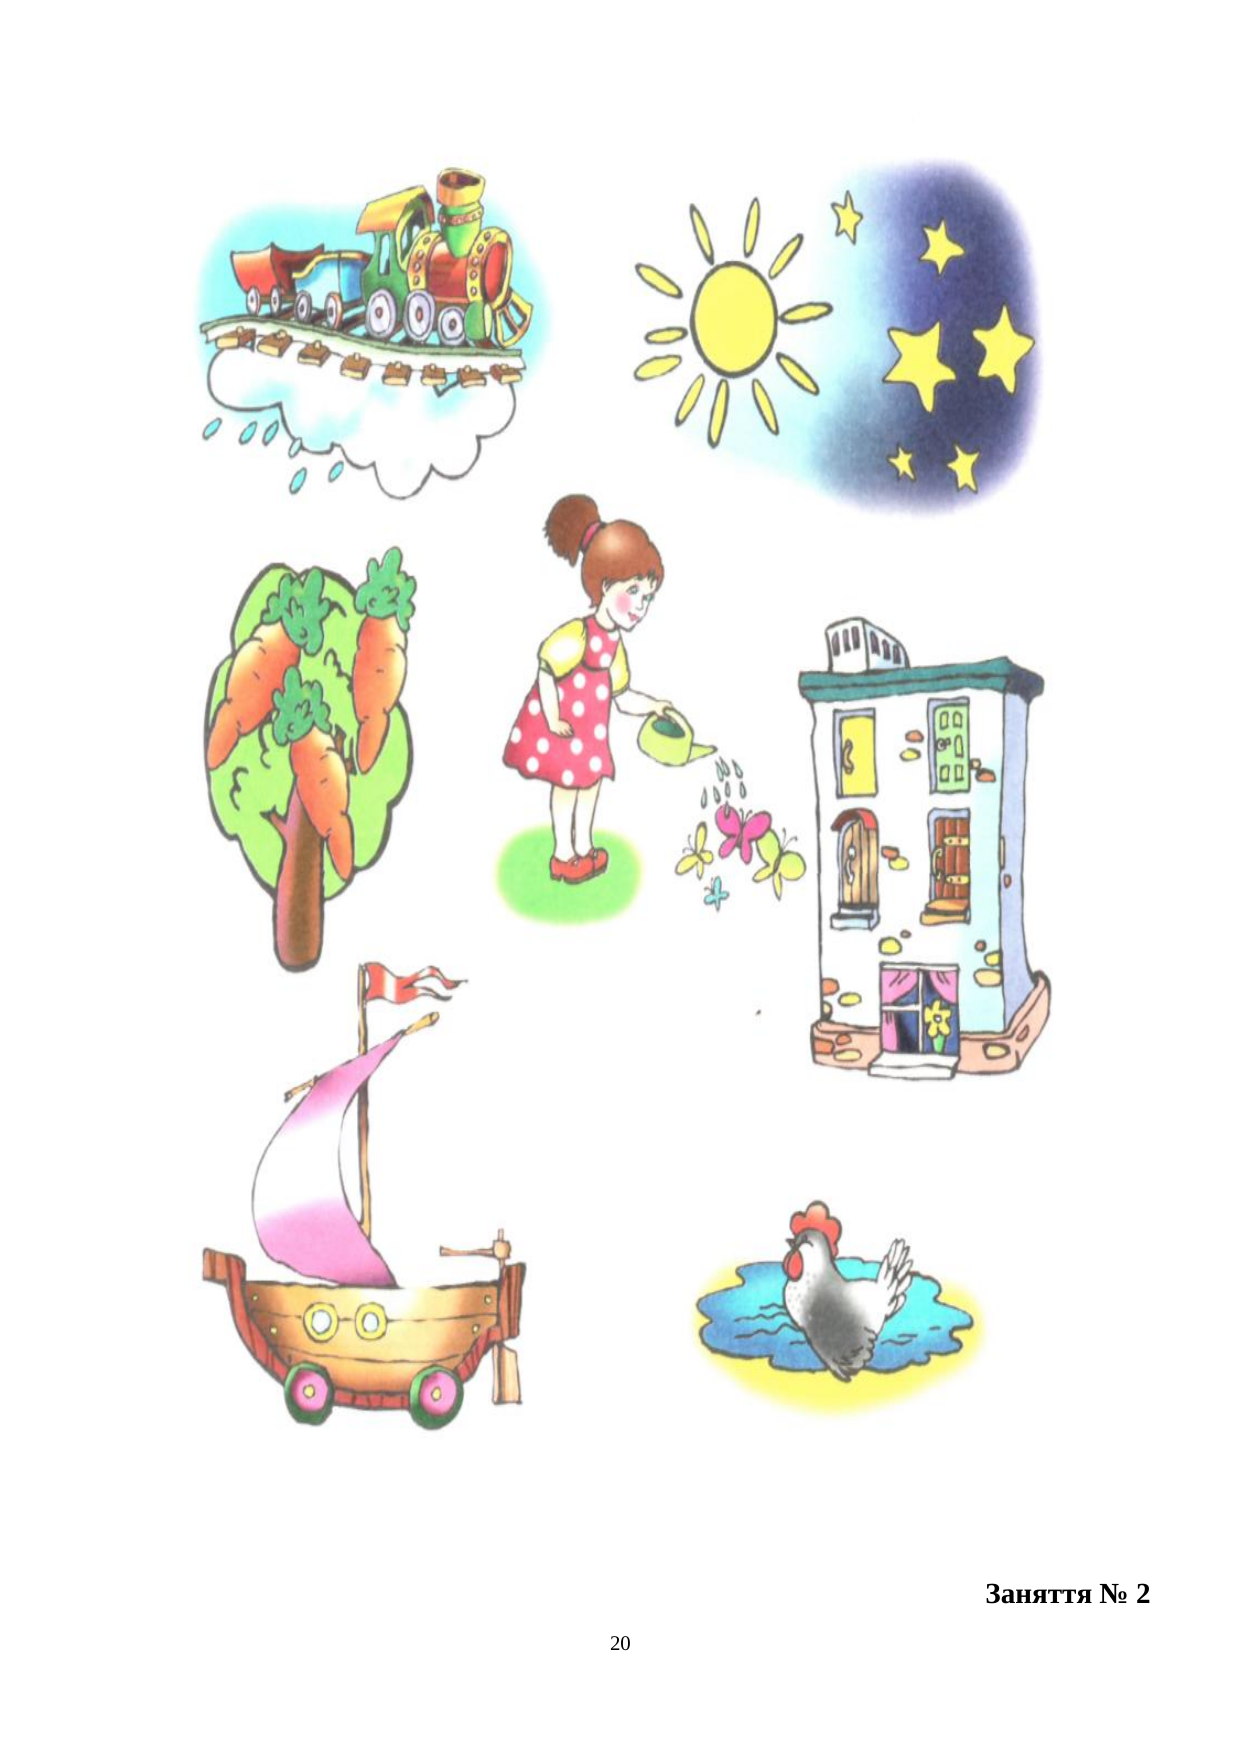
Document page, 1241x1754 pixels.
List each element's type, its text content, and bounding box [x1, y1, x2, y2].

picture [118, 88, 1132, 1470]
text Заняття № 2 [89, 1576, 1151, 1609]
